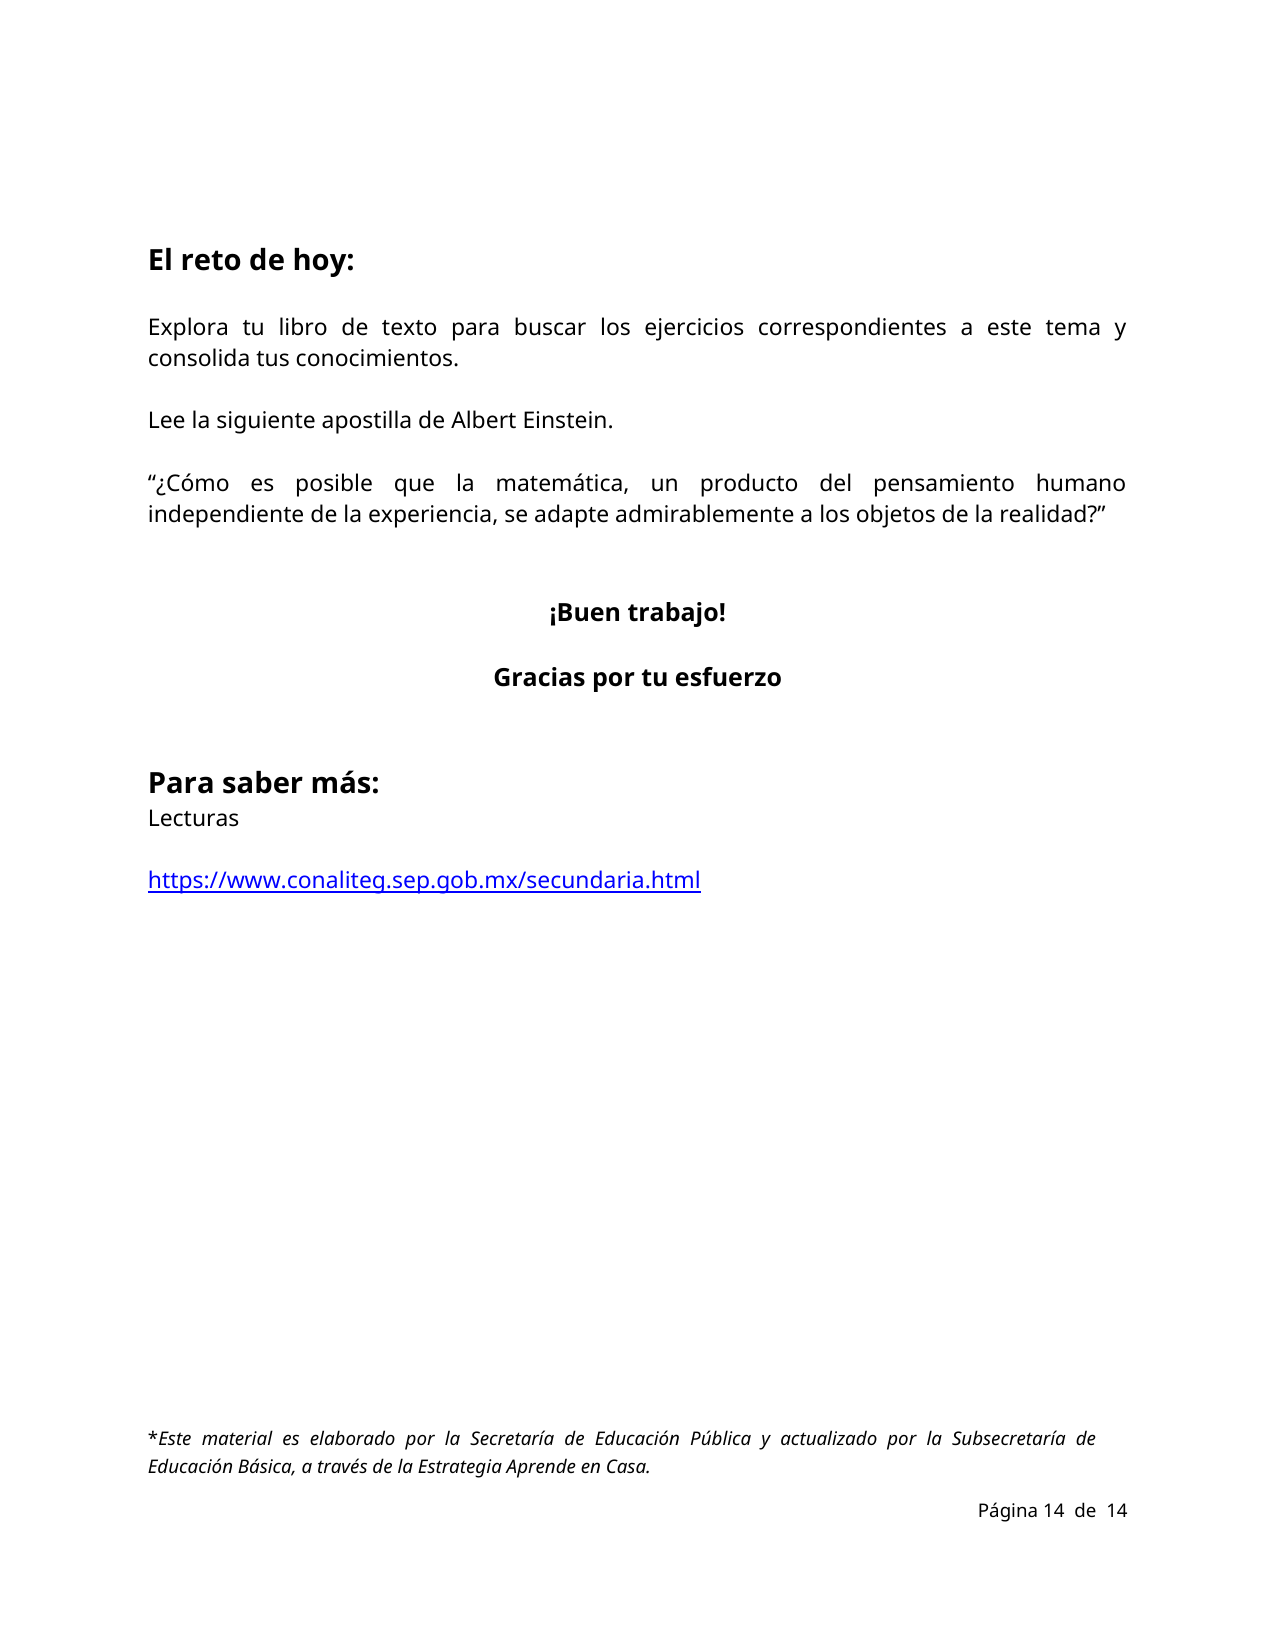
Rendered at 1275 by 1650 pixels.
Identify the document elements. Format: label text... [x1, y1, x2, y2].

text ¡Buen trabajo! [148, 595, 1127, 629]
text Explora tu libro de texto para buscar los ejercicios correspondientes a este tema y consolida tus conocimientos. [148, 311, 1127, 373]
text Gracias por tu esfuerzo [148, 660, 1127, 694]
text Para saber más: [148, 762, 1127, 802]
text El reto de hoy: [148, 240, 1127, 279]
text “¿Cómo es posible que la matemática, un producto del pensamiento humano independiente de la experiencia, se adapte admirablemente a los objetos de la realidad?” [148, 467, 1127, 529]
text Lecturas [148, 802, 1127, 833]
text Lee la siguiente apostilla de Albert Einstein. [148, 404, 1127, 436]
text https://www.conaliteg.sep.gob.mx/secundaria.html [148, 864, 1127, 896]
